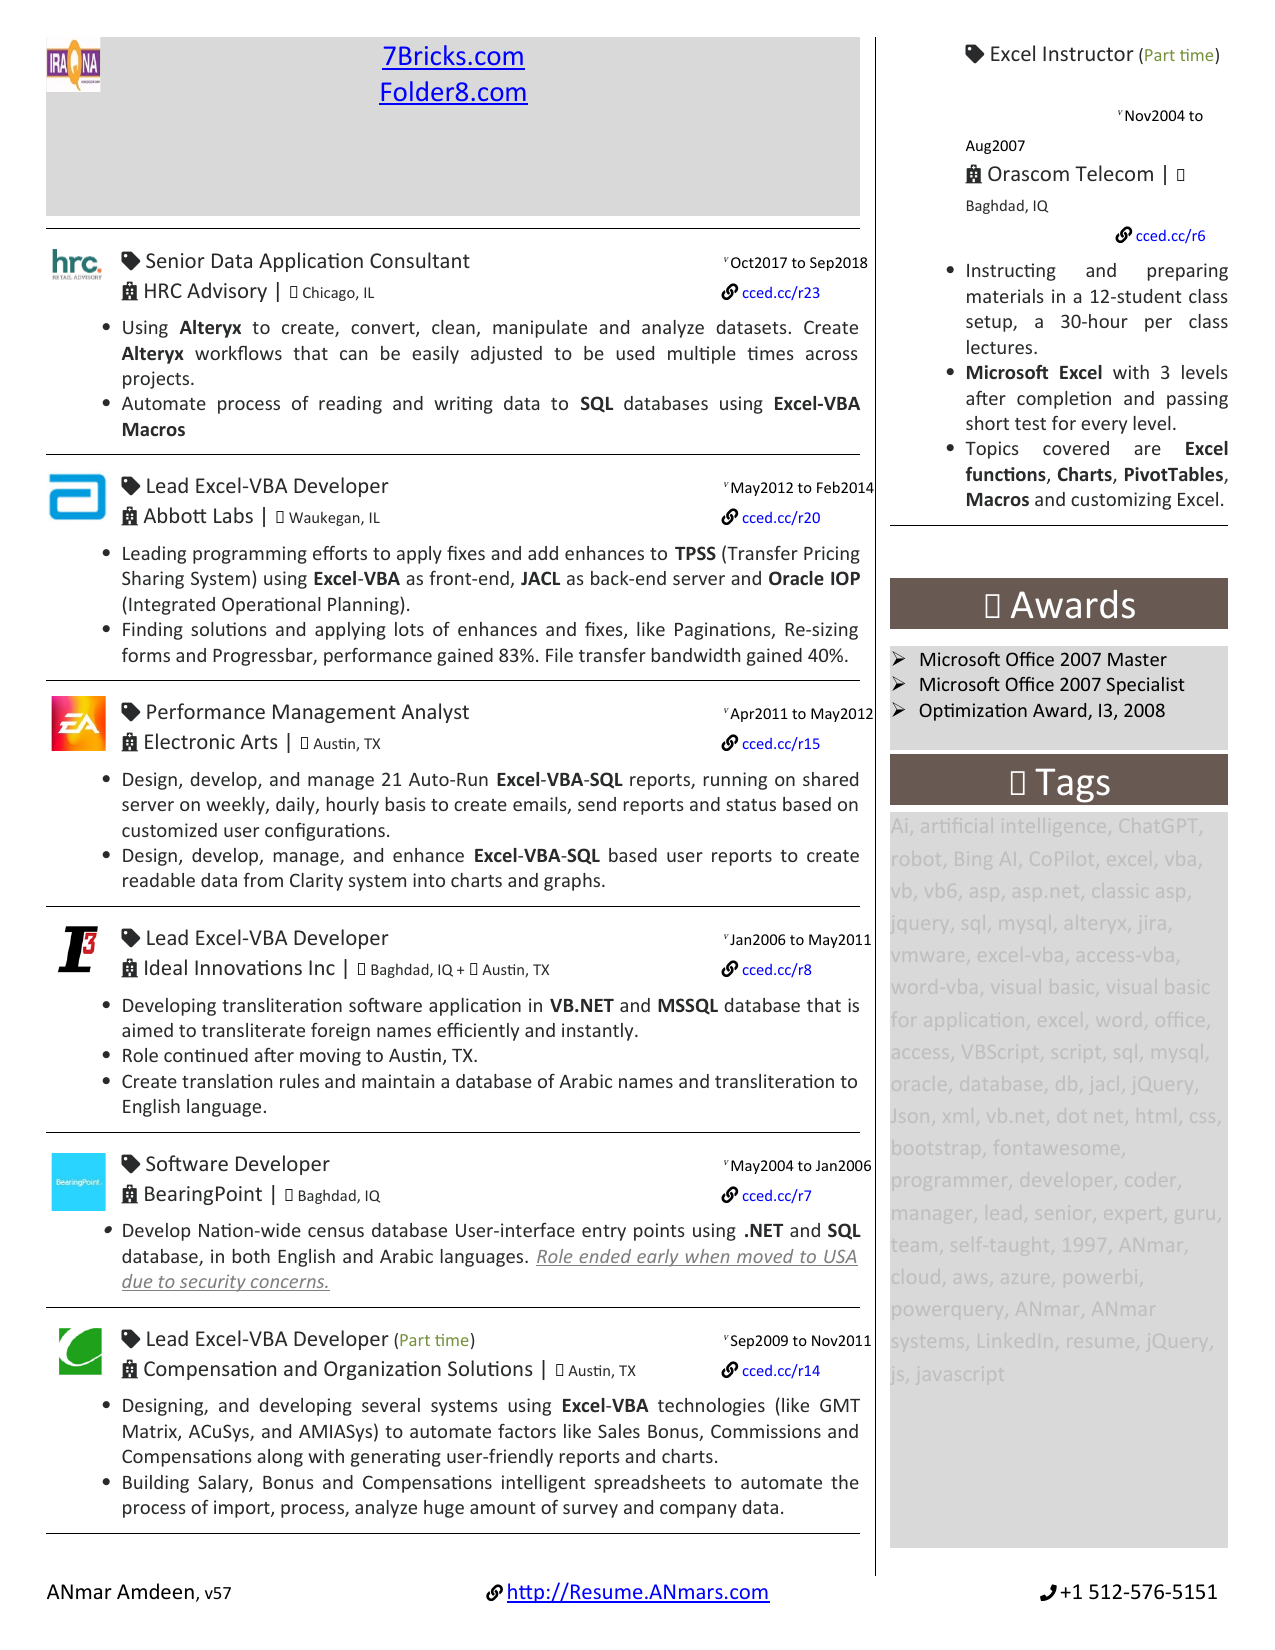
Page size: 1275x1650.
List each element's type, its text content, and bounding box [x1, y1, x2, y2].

list Design, develop, and manage 21 Auto-Run Excel-VBA-SQL reports, running on shared server on weekly, daily, hourly basis to create emails, send reports and status based on customized user configurations. [103, 766, 860, 842]
list Microsoft Office 2007 Master [890, 646, 1228, 671]
list Role continued after moving to Austin, TX. [103, 1043, 860, 1068]
list Building Salary, Bonus and Compensations intelligent spreadsheets to automate the process of import, process, analyze huge amount of survey and company data. [103, 1469, 860, 1520]
list Design, develop, manage, and enhance Excel-VBA-SQL based user reports to create readable data from Clarity system into charts and graphs. [103, 842, 860, 893]
list Using Alteryx to create, convert, clean, manipulate and analyze datasets. Create Alteryx workflows that can be easily adjusted to be used multiple times across projects. [103, 314, 860, 391]
text HRC Advisory |  Chicago, IL cced.cc/r23 [121, 274, 860, 304]
picture [51, 696, 106, 751]
text Excel Instructor (Part time)  Nov2004 to Aug2007 [965, 37, 1247, 157]
text Folder8.com [46, 73, 860, 109]
text Ai, artificial intelligence, ChatGPT, robot, Bing AI, CoPilot, excel, vba, vb, vb6, asp, asp.net, classic asp, jquery, sql, mysql, alteryx, jira, vmware, excel-vba, access-vba, word-vba, visual basic, visual basic for application, excel, word, office, access, VBScript, script, sql, mysql, oracle, database, db, jacl, jQuery, Json, xml, vb.net, dot net, html, css, bootstrap, fontawesome, [890, 812, 1228, 1161]
text BearingPoint |  Baghdad, IQ cced.cc/r7 [121, 1177, 870, 1207]
picture [46, 37, 101, 92]
picture [46, 470, 110, 524]
picture [51, 922, 106, 977]
text Compensation and Organization Solutions |  Austin, TX cced.cc/r14 [121, 1352, 870, 1382]
list Leading programming efforts to apply fixes and add enhances to TPSS (Transfer Pricing Sharing System) using Excel-VBA as front-end, JACL as back-end server and Oracle IOP (Integrated Operational Planning). [103, 540, 860, 616]
text Senior Data Application Consultant  Oct2017 to Sep2018 [121, 244, 870, 274]
list Topics covered are Excel functions, Charts, PivotTables, Macros and customizing Excel. [947, 436, 1228, 512]
text Lead Excel-VBA Developer  Jan2006 to May2011 [121, 922, 875, 952]
text Lead Excel-VBA Developer  May2012 to Feb2014 [121, 470, 875, 500]
picture [46, 247, 107, 284]
list Microsoft Excel with 3 levels after completion and passing short test for every level. [947, 359, 1228, 436]
list Develop Nation-wide census database User-interface entry points using .NET and SQL database, in both English and Arabic languages. Role ended early when moved to USA due to security concerns. [103, 1218, 860, 1294]
text Software Developer  May2004 to Jan2006 [121, 1147, 875, 1177]
list Create translation rules and maintain a database of Arabic names and transliteration to English language. [103, 1068, 860, 1119]
list Designing, and developing several systems using Excel-VBA technologies (like GMT Matrix, ACuSys, and AMIASys) to automate factors like Sales Bonus, Commissions and Compensations along with generating user-friendly reports and charts. [103, 1393, 860, 1469]
text Abbott Labs |  Waukegan, IL cced.cc/r20 [121, 500, 870, 530]
list Optimization Award, I3, 2008 [890, 697, 1228, 722]
list Instructing and preparing materials in a 12-student class setup, a 30-hour per class lectures. [947, 258, 1228, 359]
picture [51, 1153, 106, 1211]
text Orascom Telecom |  Baghdad, IQ cced.cc/r6 [965, 157, 1238, 247]
list Automate process of reading and writing data to SQL databases using Excel-VBA Macros [103, 391, 860, 441]
list Microsoft Office 2007 Specialist [890, 671, 1228, 697]
picture [51, 1323, 106, 1377]
text Ideal Innovations Inc |  Baghdad, IQ +  Austin, TX cced.cc/r8 [121, 952, 870, 982]
text Performance Management Analyst  Apr2011 to May2012 [121, 696, 875, 726]
text programmer, developer, coder, manager, lead, senior, expert, guru, team, self-taught, 1997, ANmar, cloud, aws, azure, powerbi, powerquery, ANmar, ANmar systems, LinkedIn, resume, jQuery, js, javascript [890, 1166, 1228, 1387]
text 7Bricks.com [101, 37, 860, 73]
text Electronic Arts |  Austin, TX cced.cc/r15 [121, 726, 870, 756]
text  Tags [890, 754, 1228, 805]
text Lead Excel-VBA Developer (Part time)  Sep2009 to Nov2011 [121, 1322, 875, 1352]
text  Awards [890, 578, 1228, 629]
list Developing transliteration software application in VB.NET and MSSQL database that is aimed to transliterate foreign names efficiently and instantly. [103, 992, 860, 1043]
list Finding solutions and applying lots of enhances and fixes, like Paginations, Re-sizing forms and Progressbar, performance gained 83%. File transfer bandwidth gained 40%. [103, 616, 860, 667]
